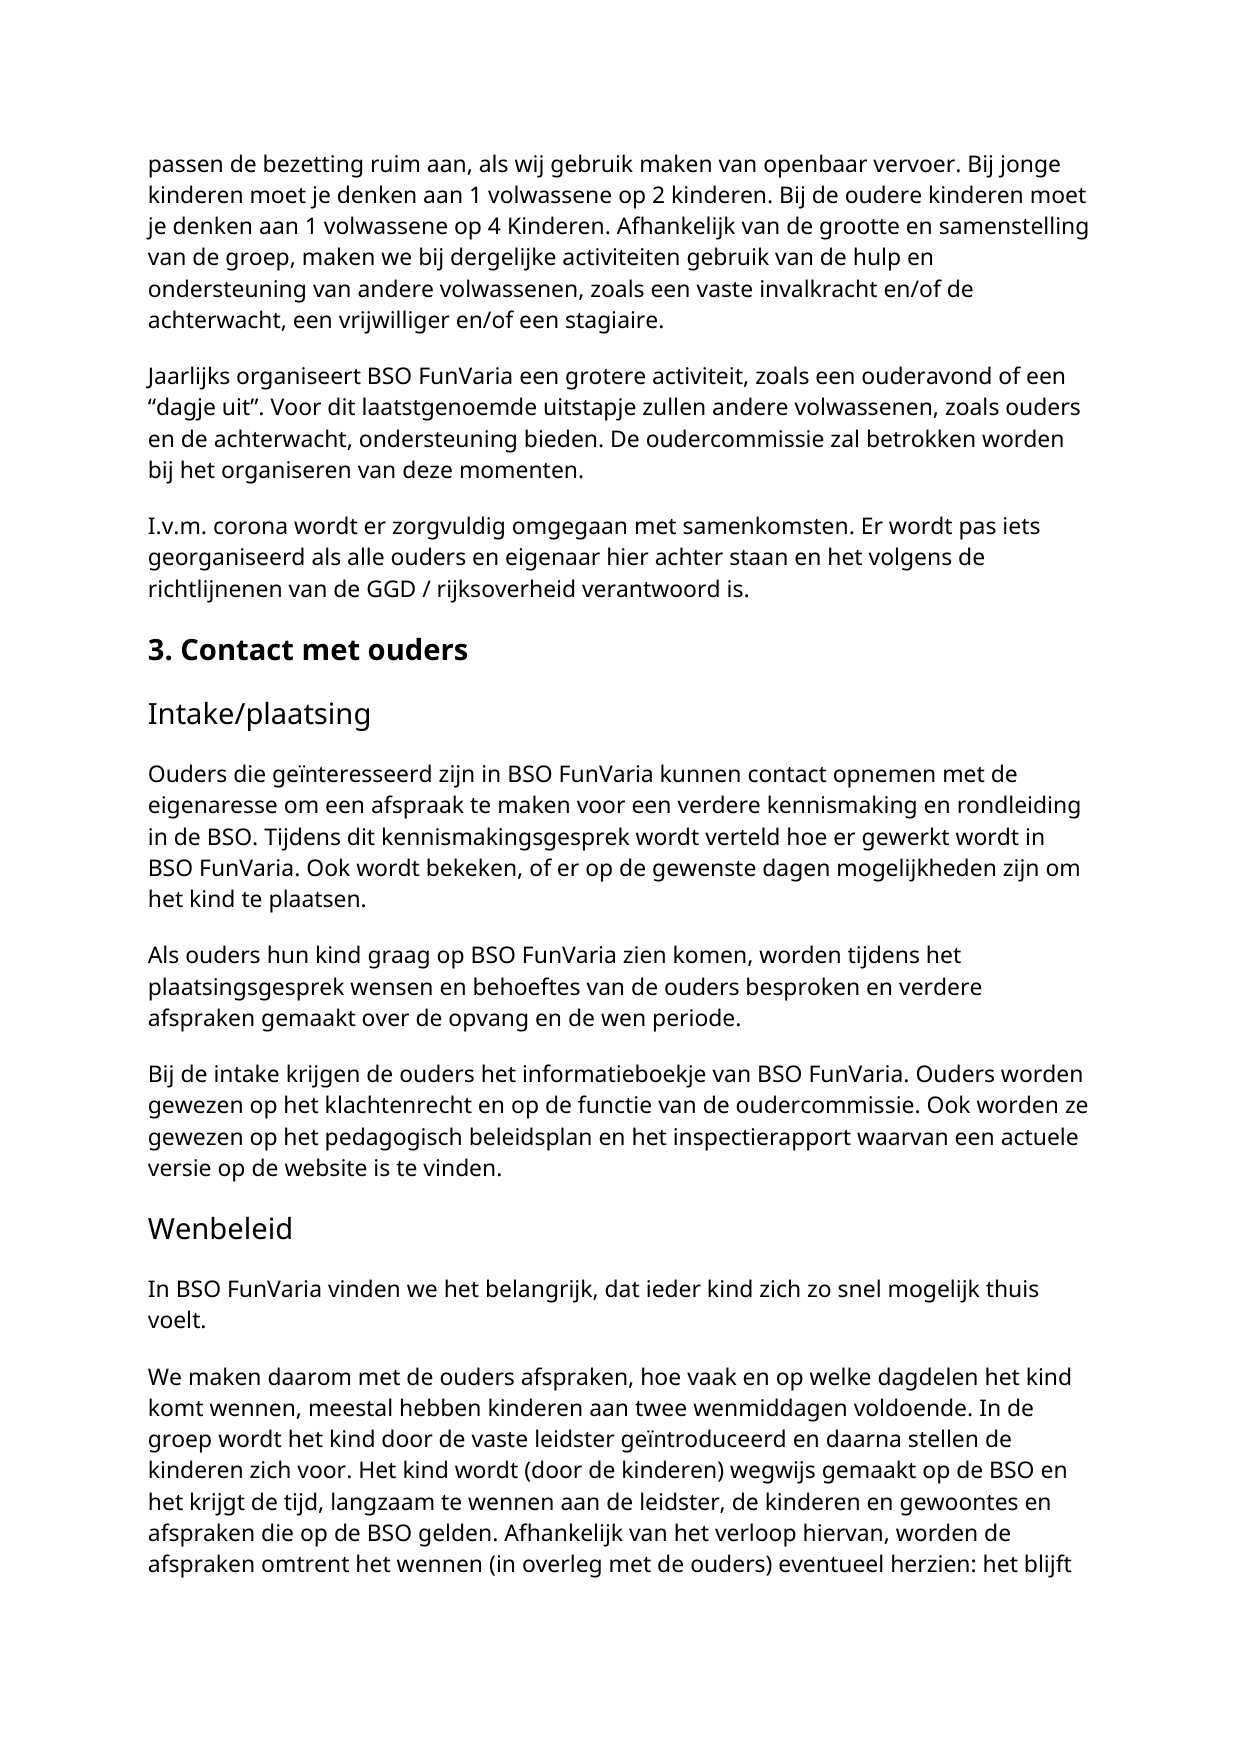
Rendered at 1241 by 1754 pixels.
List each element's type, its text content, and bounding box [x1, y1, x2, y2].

text Als ouders hun kind graag op BSO FunVaria zien komen, worden tijdens het plaatsingsgesprek wensen en behoeftes van de ouders besproken en verdere afspraken gemaakt over de opvang en de wen periode. [148, 939, 1093, 1033]
text Bij de intake krijgen de ouders het informatieboekje van BSO FunVaria. Ouders worden gewezen op het klachtenrecht en op de functie van de oudercommissie. Ook worden ze gewezen op het pedagogisch beleidsplan en het inspectierapport waarvan een actuele versie op de website is te vinden. [148, 1058, 1093, 1183]
text Wenbeleid [148, 1208, 1093, 1248]
text I.v.m. corona wordt er zorgvuldig omgegaan met samenkomsten. Er wordt pas iets georganiseerd als alle ouders en eigenaar hier achter staan en het volgens de richtlijnenen van de GGD / rijksoverheid verantwoord is. [148, 510, 1093, 604]
text Jaarlijks organiseert BSO FunVaria een grotere activiteit, zoals een ouderavond of een “dagje uit”. Voor dit laatstgenoemde uitstapje zullen andere volwassenen, zoals ouders en de achterwacht, ondersteuning bieden. De oudercommissie zal betrokken worden bij het organiseren van deze momenten. [148, 360, 1093, 485]
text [148, 148, 1093, 335]
text In BSO FunVaria vinden we het belangrijk, dat ieder kind zich zo snel mogelijk thuis voelt. [148, 1273, 1093, 1335]
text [148, 1360, 1093, 1579]
text Intake/plaatsing [148, 693, 1093, 733]
text Ouders die geïnteresseerd zijn in BSO FunVaria kunnen contact opnemen met de eigenaresse om een afspraak te maken voor een verdere kennismaking en rondleiding in de BSO. Tijdens dit kennismakingsgesprek wordt verteld hoe er gewerkt wordt in BSO FunVaria. Ook wordt bekeken, of er op de gewenste dagen mogelijkheden zijn om het kind te plaatsen. [148, 758, 1093, 914]
text 3. Contact met ouders [148, 629, 1093, 668]
